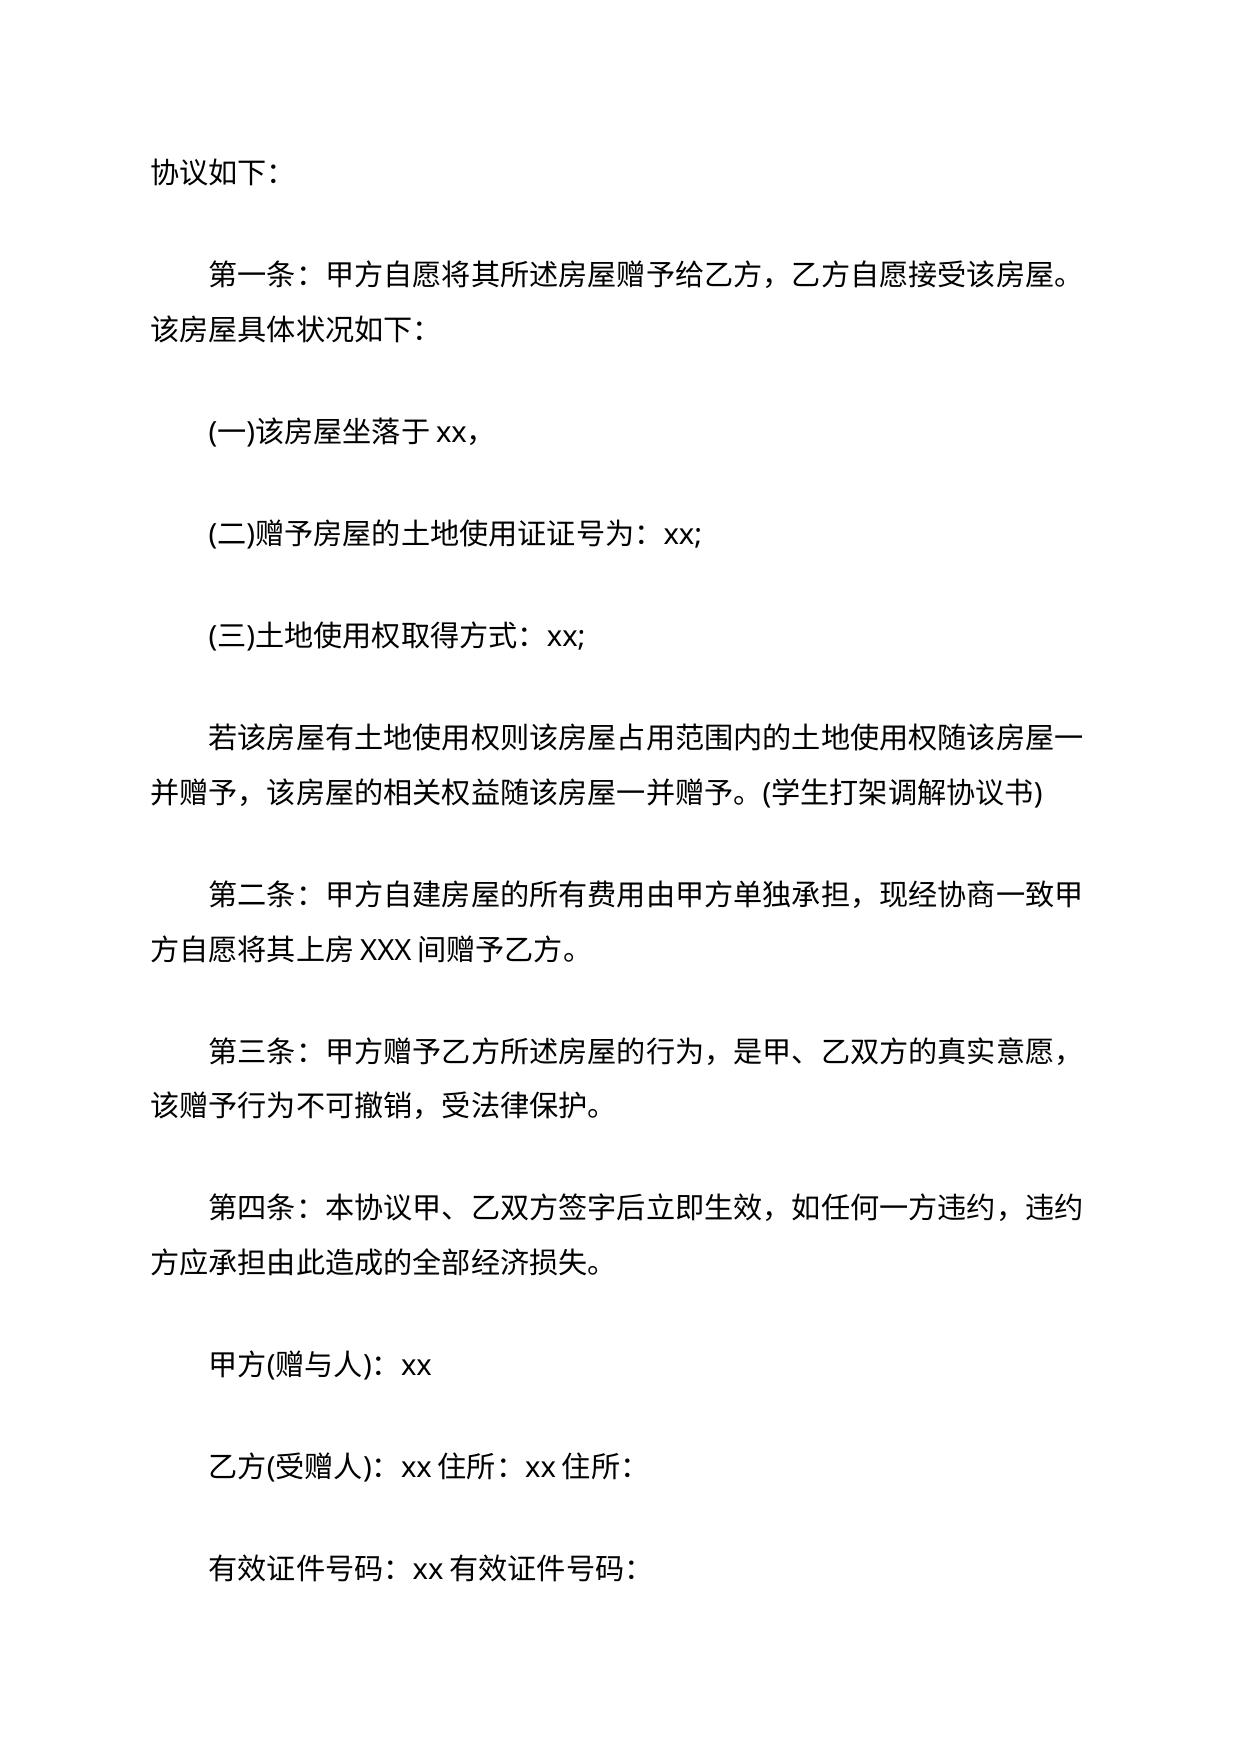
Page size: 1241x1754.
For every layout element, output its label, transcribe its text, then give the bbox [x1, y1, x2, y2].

text (一)该房屋坐落于xx， [150, 408, 1090, 451]
text 第二条：甲方自建房屋的所有费用由甲方单独承担，现经协商一致甲方自愿将其上房XXX间赠予乙方。 [150, 871, 1090, 968]
text 第三条：甲方赠予乙方所述房屋的行为，是甲、乙双方的真实意愿，该赠予行为不可撤销，受法律保护。 [150, 1028, 1090, 1125]
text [150, 150, 1090, 192]
text 第四条：本协议甲、乙双方签字后立即生效，如任何一方违约，违约方应承担由此造成的全部经济损失。 [150, 1185, 1090, 1282]
text 第一条：甲方自愿将其所述房屋赠予给乙方，乙方自愿接受该房屋。该房屋具体状况如下： [150, 252, 1090, 349]
text (三)土地使用权取得方式：xx; [150, 612, 1090, 655]
text 甲方(赠与人)：xx [150, 1341, 1090, 1384]
text 乙方(受赠人)：xx住所：xx住所： [150, 1443, 1090, 1486]
text 若该房屋有土地使用权则该房屋占用范围内的土地使用权随该房屋一并赠予，该房屋的相关权益随该房屋一并赠予。(学生打架调解协议书) [150, 714, 1090, 812]
text (二)赠予房屋的土地使用证证号为：xx; [150, 510, 1090, 553]
text 有效证件号码：xx有效证件号码： [150, 1545, 1090, 1588]
